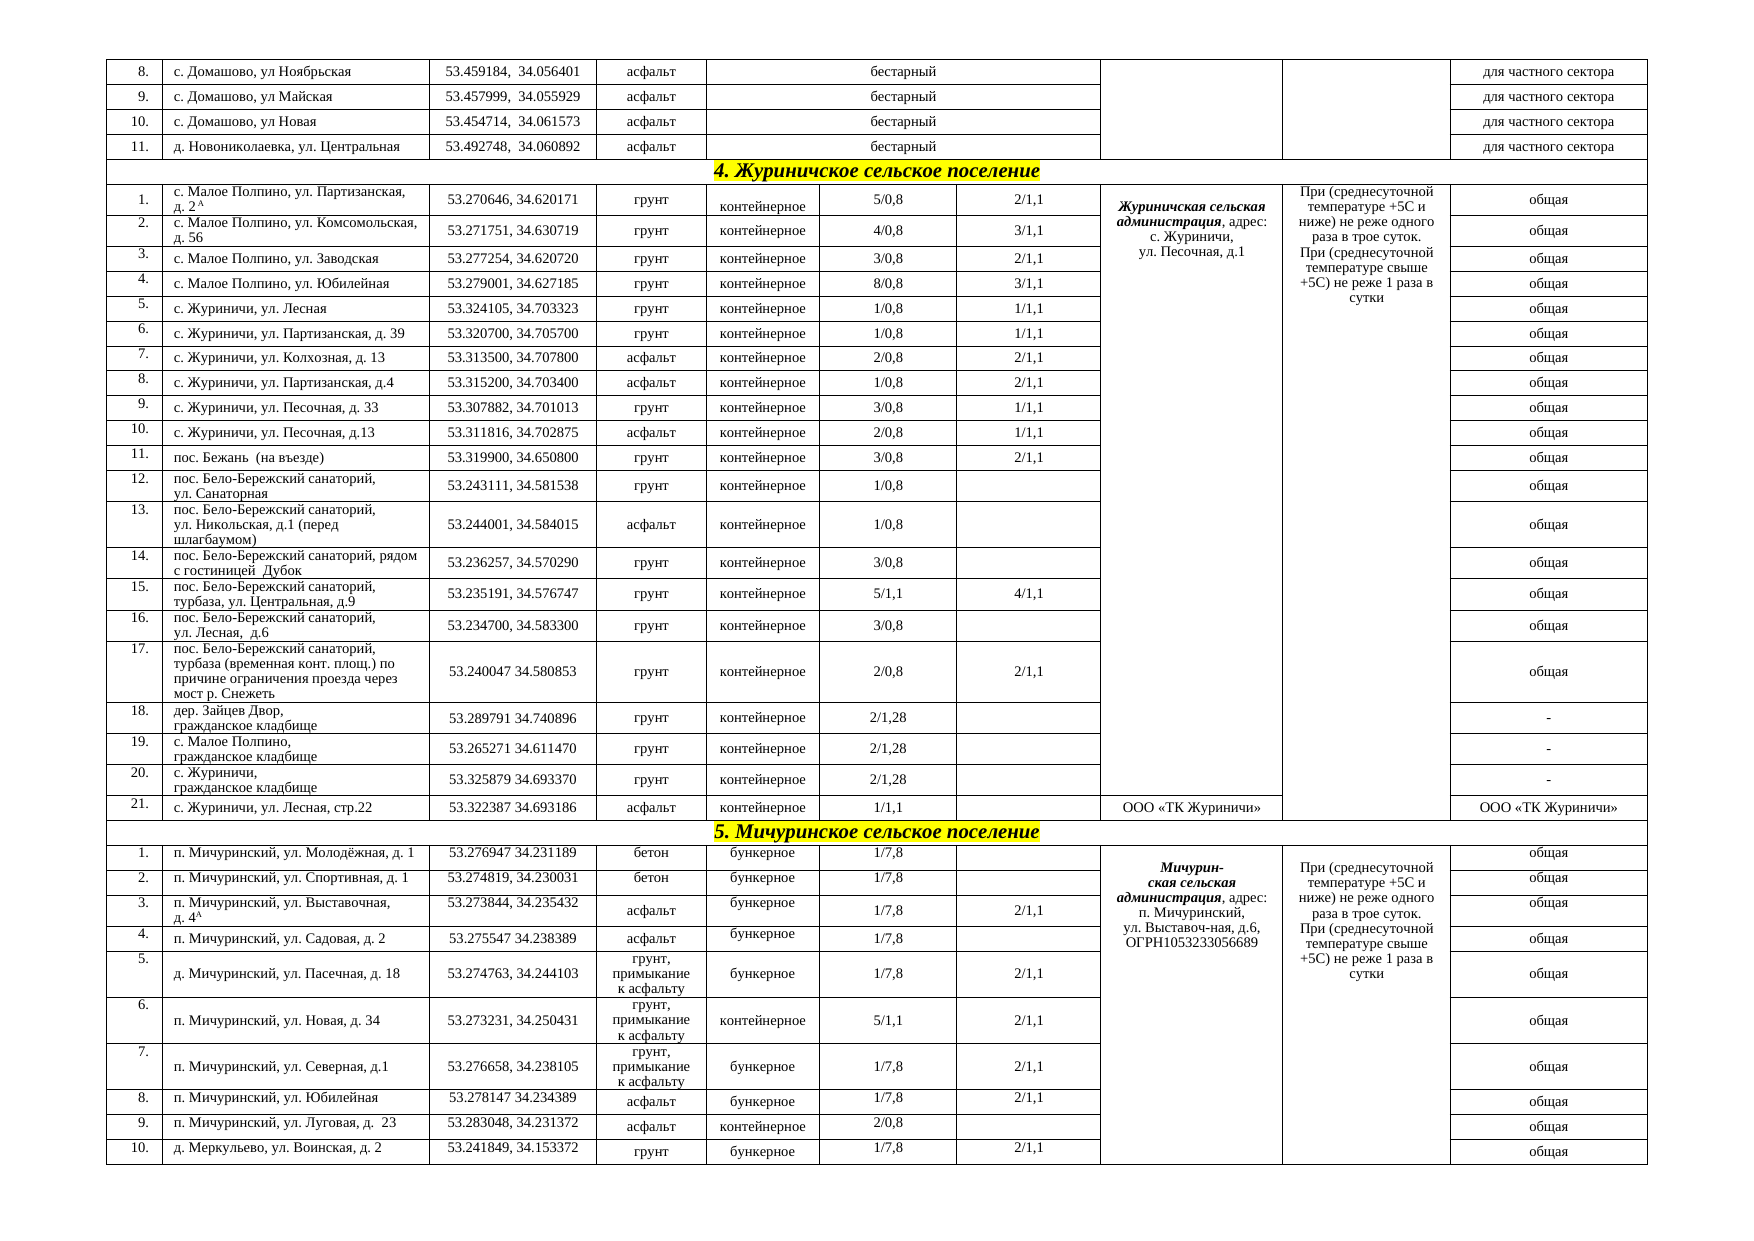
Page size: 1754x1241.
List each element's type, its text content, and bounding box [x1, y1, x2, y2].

table_cell пос. Бело-Бережский санаторий, турбаза (временная конт. площ.) по причине ограничения проезда через мост р. Снежеть [163, 642, 429, 702]
table_cell [107, 502, 162, 547]
table_cell 1/0,8 [820, 322, 956, 346]
table_cell 1/1,1 [957, 421, 1100, 445]
table_cell 4. Журиничское сельское поселение [107, 160, 1647, 184]
table_cell [107, 579, 162, 609]
table_cell 5/1,1 [820, 579, 956, 609]
table_cell контейнерное [707, 272, 819, 296]
table_cell [107, 247, 162, 271]
table_cell 53.279001, 34.627185 [430, 272, 596, 296]
table_cell 5/1,1 [820, 998, 956, 1043]
table_cell общая [1451, 611, 1647, 641]
table_cell общая [1451, 216, 1647, 246]
table_cell грунт [597, 247, 706, 271]
table_cell - [1451, 703, 1647, 733]
table_cell асфальт [597, 110, 706, 134]
table_cell с. Журиничи, ул. Лесная [163, 297, 429, 321]
table_cell [107, 1044, 162, 1089]
table_cell 53.322387 34.693186 [430, 796, 596, 820]
table_cell асфальт [597, 421, 706, 445]
table_cell пос. Бело-Бережский санаторий, ул. Никольская, д.1 (перед шлагбаумом) [163, 502, 429, 547]
table_cell 53.459184, 34.056401 [430, 60, 596, 84]
table_cell общая [1451, 446, 1647, 470]
table_cell [107, 135, 162, 159]
table_cell 1/1,1 [957, 297, 1100, 321]
table_cell 3/0,8 [820, 611, 956, 641]
table_cell бестарный [707, 135, 1100, 159]
table_cell 1/0,8 [820, 471, 956, 501]
table_cell 53.307882, 34.701013 [430, 396, 596, 420]
table_cell [107, 998, 162, 1043]
table_cell Журиничская сельская администрация, адрес: с. Журиничи, ул. Песочная, д.1 [1101, 185, 1282, 795]
table_cell асфальт [597, 927, 706, 951]
table_cell [107, 396, 162, 420]
table_cell бункерное [707, 896, 819, 926]
table_cell с. Журиничи, ул. Колхозная, д. 13 [163, 347, 429, 370]
table_cell 53.273844, 34.235432 [430, 896, 596, 926]
table_cell [107, 110, 162, 134]
table_cell асфальт [597, 85, 706, 109]
table_cell общая [1451, 185, 1647, 215]
table_cell общая [1451, 952, 1647, 997]
table_cell 1/0,8 [820, 297, 956, 321]
table_cell общая [1451, 272, 1647, 296]
table_cell 3/0,8 [820, 446, 956, 470]
table_cell 53.277254, 34.620720 [430, 247, 596, 271]
table_cell с. Домашово, ул Ноябрьская [163, 60, 429, 84]
table_cell 53.313500, 34.707800 [430, 347, 596, 370]
table_cell 1/1,1 [957, 396, 1100, 420]
table_cell 3/1,1 [957, 272, 1100, 296]
table_cell общая [1451, 896, 1647, 926]
table_cell контейнерное [707, 548, 819, 578]
table_cell бестарный [707, 60, 1100, 84]
table_cell общая [1451, 502, 1647, 547]
table_cell [957, 471, 1100, 501]
table_cell [107, 446, 162, 470]
table_cell 2/1,1 [957, 998, 1100, 1043]
table_cell ООО «ТК Журиничи» [1451, 796, 1647, 820]
table_cell 53.236257, 34.570290 [430, 548, 596, 578]
table_cell 53.243111, 34.581538 [430, 471, 596, 501]
table_cell [107, 471, 162, 501]
table_cell грунт [597, 765, 706, 795]
table_cell контейнерное [707, 185, 819, 215]
table_cell [107, 297, 162, 321]
table_cell 1/7,8 [820, 871, 956, 894]
table_cell [957, 548, 1100, 578]
table_cell 1/7,8 [820, 1090, 956, 1114]
table_cell Мичурин- ская сельская администрация, адрес: п. Мичуринский, ул. Выставоч-ная, д.6, ОГРН1053233056689 [1101, 846, 1282, 1164]
table_cell бетон [597, 871, 706, 894]
table_cell 2/1,28 [820, 703, 956, 733]
table_cell [107, 1115, 162, 1139]
table_cell [957, 703, 1100, 733]
table_cell 3/0,8 [820, 548, 956, 578]
table_cell общая [1451, 322, 1647, 346]
table_cell общая [1451, 471, 1647, 501]
table_cell [107, 1140, 162, 1164]
table_cell [957, 765, 1100, 795]
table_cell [1451, 60, 1647, 84]
table_cell грунт [597, 396, 706, 420]
table_cell общая [1451, 548, 1647, 578]
table_cell д. Новониколаевка, ул. Центральная [163, 135, 429, 159]
table_cell контейнерное [707, 396, 819, 420]
table_cell 2/1,1 [957, 247, 1100, 271]
table_cell 2/1,1 [957, 896, 1100, 926]
table_cell грунт [597, 272, 706, 296]
table_cell [107, 896, 162, 926]
table_cell 1/7,8 [820, 896, 956, 926]
table_cell с. Малое Полпино, ул. Партизанская, д. 2 А [163, 185, 429, 215]
table_cell пос. Бело-Бережский санаторий, ул. Лесная, д.6 [163, 611, 429, 641]
table_cell 2/0,8 [820, 421, 956, 445]
table_cell [107, 952, 162, 997]
table_cell [107, 1090, 162, 1114]
table_cell общая [1451, 421, 1647, 445]
table_cell 1/7,8 [820, 952, 956, 997]
table_cell контейнерное [707, 297, 819, 321]
table_cell 4/0,8 [820, 216, 956, 246]
table_cell 53.273231, 34.250431 [430, 998, 596, 1043]
table_cell для частного сектора [1451, 110, 1647, 134]
table_cell 53.315200, 34.703400 [430, 371, 596, 395]
table_cell 2/1,1 [957, 1090, 1100, 1114]
table_cell 2/1,1 [957, 952, 1100, 997]
table_cell [957, 734, 1100, 764]
table_cell контейнерное [707, 998, 819, 1043]
table_cell бункерное [707, 1090, 819, 1114]
table_cell грунт [597, 185, 706, 215]
table_cell пос. Бело-Бережский санаторий, рядом с гостиницей Дубок [163, 548, 429, 578]
table_cell 53.278147 34.234389 [430, 1090, 596, 1114]
table_cell грунт [597, 216, 706, 246]
table_cell 3/1,1 [957, 216, 1100, 246]
table_cell 2/1,1 [957, 1044, 1100, 1089]
table_cell с. Малое Полпино, гражданское кладбище [163, 734, 429, 764]
table_cell грунт [597, 703, 706, 733]
table_cell грунт, примыкание к асфальту [597, 998, 706, 1043]
table_cell п. Мичуринский, ул. Луговая, д. 23 [163, 1115, 429, 1139]
table_cell 53.324105, 34.703323 [430, 297, 596, 321]
table_cell с. Малое Полпино, ул. Комсомольская, д. 56 [163, 216, 429, 246]
table_cell 1/1,1 [957, 322, 1100, 346]
table_cell [957, 611, 1100, 641]
table_cell контейнерное [707, 446, 819, 470]
table_cell 3/0,8 [820, 396, 956, 420]
table_cell 2/0,8 [820, 347, 956, 370]
table_cell грунт [597, 642, 706, 702]
table_cell бункерное [707, 927, 819, 951]
table_cell 53.320700, 34.705700 [430, 322, 596, 346]
table_cell д. Меркульево, ул. Воинская, д. 2 [163, 1140, 429, 1164]
table_cell 53.241849, 34.153372 [430, 1140, 596, 1164]
table_cell общая [1451, 871, 1647, 894]
table_cell бункерное [707, 846, 819, 870]
table_cell пос. Бежань (на въезде) [163, 446, 429, 470]
table_cell 53.311816, 34.702875 [430, 421, 596, 445]
table_cell контейнерное [707, 471, 819, 501]
table_cell асфальт [597, 371, 706, 395]
table_cell пос. Бело-Бережский санаторий, ул. Санаторная [163, 471, 429, 501]
table_cell 5. Мичуринское сельское поселение [107, 821, 1647, 845]
table_cell общая [1451, 927, 1647, 951]
table_cell бункерное [707, 1140, 819, 1164]
table_cell 4/1,1 [957, 579, 1100, 609]
table_cell грунт [597, 446, 706, 470]
table_cell контейнерное [707, 421, 819, 445]
table_cell 53.492748, 34.060892 [430, 135, 596, 159]
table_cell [1451, 85, 1647, 109]
table_cell 1/7,8 [820, 846, 956, 870]
table_cell контейнерное [707, 322, 819, 346]
table_cell 53.270646, 34.620171 [430, 185, 596, 215]
table_cell 2/1,28 [820, 734, 956, 764]
table_cell [107, 796, 162, 820]
table_cell 2/1,1 [957, 446, 1100, 470]
table_cell общая [1451, 297, 1647, 321]
table_cell 1/7,8 [820, 1140, 956, 1164]
table_cell контейнерное [707, 347, 819, 370]
table_cell [107, 371, 162, 395]
table_cell контейнерное [707, 247, 819, 271]
table_cell [107, 734, 162, 764]
table_cell с. Журиничи, ул. Партизанская, д.4 [163, 371, 429, 395]
table_cell 53.457999, 34.055929 [430, 85, 596, 109]
table_cell п. Мичуринский, ул. Садовая, д. 2 [163, 927, 429, 951]
table_cell грунт, примыкание к асфальту [597, 952, 706, 997]
table_cell асфальт [597, 502, 706, 547]
table_cell п. Мичуринский, ул. Новая, д. 34 [163, 998, 429, 1043]
table_cell [107, 322, 162, 346]
table_cell с. Домашово, ул Майская [163, 85, 429, 109]
table_cell 53.265271 34.611470 [430, 734, 596, 764]
table_cell контейнерное [707, 765, 819, 795]
table_cell контейнерное [707, 703, 819, 733]
table_cell асфальт [597, 1115, 706, 1139]
table_cell [107, 846, 162, 870]
table_cell грунт [597, 611, 706, 641]
table_cell 53.274819, 34.230031 [430, 871, 596, 894]
table_cell 1/7,8 [820, 1044, 956, 1089]
table_cell 2/1,1 [957, 347, 1100, 370]
table_cell [957, 1115, 1100, 1139]
table_cell для частного сектора [1451, 135, 1647, 159]
table_cell 53.283048, 34.231372 [430, 1115, 596, 1139]
table_cell общая [1451, 1140, 1647, 1164]
table_cell [107, 216, 162, 246]
table_cell контейнерное [707, 734, 819, 764]
table_cell с. Малое Полпино, ул. Юбилейная [163, 272, 429, 296]
table_cell 2/1,28 [820, 765, 956, 795]
table_cell [107, 871, 162, 894]
table_cell с. Журиничи, ул. Песочная, д. 33 [163, 396, 429, 420]
table_cell грунт [597, 322, 706, 346]
table_cell При (среднесуточной температуре +5С и ниже) не реже одного раза в трое суток. При (среднесуточной температуре свыше +5С) не реже 1 раза в сутки [1283, 846, 1450, 1164]
table_cell общая [1451, 998, 1647, 1043]
table_cell с. Журиничи, ул. Песочная, д.13 [163, 421, 429, 445]
table_cell - [1451, 734, 1647, 764]
table_cell общая [1451, 396, 1647, 420]
table_cell с. Малое Полпино, ул. Заводская [163, 247, 429, 271]
table_cell бункерное [707, 952, 819, 997]
table_cell 53.275547 34.238389 [430, 927, 596, 951]
table_cell [107, 611, 162, 641]
table_cell грунт [597, 297, 706, 321]
table_cell грунт [597, 1140, 706, 1164]
table_cell 2/1,1 [957, 642, 1100, 702]
table_cell п. Мичуринский, ул. Молодёжная, д. 1 [163, 846, 429, 870]
table_cell 53.274763, 34.244103 [430, 952, 596, 997]
table_cell дер. Зайцев Двор, гражданское кладбище [163, 703, 429, 733]
table_cell контейнерное [707, 216, 819, 246]
table_cell контейнерное [707, 502, 819, 547]
table_cell асфальт [597, 60, 706, 84]
table_cell бестарный [707, 85, 1100, 109]
table_cell 53.271751, 34.630719 [430, 216, 596, 246]
table_cell контейнерное [707, 579, 819, 609]
table_cell с. Журиничи, ул. Лесная, стр.22 [163, 796, 429, 820]
table_cell д. Мичуринский, ул. Пасечная, д. 18 [163, 952, 429, 997]
table_cell [957, 927, 1100, 951]
table_cell п. Мичуринский, ул. Юбилейная [163, 1090, 429, 1114]
table_cell 8/0,8 [820, 272, 956, 296]
table_cell бункерное [707, 1044, 819, 1089]
table_cell [107, 60, 162, 84]
table_cell грунт [597, 734, 706, 764]
table_cell общая [1451, 347, 1647, 370]
table_cell [107, 548, 162, 578]
table_cell контейнерное [707, 642, 819, 702]
table_cell грунт, примыкание к асфальту [597, 1044, 706, 1089]
table_cell бункерное [707, 871, 819, 894]
table_cell 53.289791 34.740896 [430, 703, 596, 733]
table_cell [957, 796, 1100, 820]
table_cell асфальт [597, 896, 706, 926]
table_cell общая [1451, 1044, 1647, 1089]
table_cell 53.235191, 34.576747 [430, 579, 596, 609]
table_cell [107, 185, 162, 215]
table_cell общая [1451, 846, 1647, 870]
table_cell 53.276658, 34.238105 [430, 1044, 596, 1089]
table_cell грунт [597, 579, 706, 609]
table_cell контейнерное [707, 796, 819, 820]
table_cell 1/7,8 [820, 927, 956, 951]
table_cell 2/0,8 [820, 642, 956, 702]
table_cell с. Домашово, ул Новая [163, 110, 429, 134]
table_cell [957, 846, 1100, 870]
table_cell 2/0,8 [820, 1115, 956, 1139]
table_cell асфальт [597, 135, 706, 159]
table_cell контейнерное [707, 371, 819, 395]
table_cell п. Мичуринский, ул. Северная, д.1 [163, 1044, 429, 1089]
table_cell грунт [597, 548, 706, 578]
table_cell общая [1451, 1115, 1647, 1139]
table_cell [107, 347, 162, 370]
table_cell 2/1,1 [957, 371, 1100, 395]
table_cell 2/1,1 [957, 1140, 1100, 1164]
table_cell общая [1451, 579, 1647, 609]
table_cell контейнерное [707, 1115, 819, 1139]
table_cell 1/1,1 [820, 796, 956, 820]
table_cell [107, 272, 162, 296]
table_cell 53.276947 34.231189 [430, 846, 596, 870]
table_cell контейнерное [707, 611, 819, 641]
table_cell общая [1451, 247, 1647, 271]
table_cell общая [1451, 371, 1647, 395]
table_cell - [1451, 765, 1647, 795]
table_cell 53.325879 34.693370 [430, 765, 596, 795]
table_cell 53.319900, 34.650800 [430, 446, 596, 470]
table_cell общая [1451, 1090, 1647, 1114]
table_cell [107, 703, 162, 733]
table_cell бетон [597, 846, 706, 870]
table_cell 5/0,8 [820, 185, 956, 215]
table_cell 1/0,8 [820, 371, 956, 395]
table_cell грунт [597, 471, 706, 501]
table_cell [957, 502, 1100, 547]
table_cell асфальт [597, 796, 706, 820]
table_cell асфальт [597, 347, 706, 370]
table_cell асфальт [597, 1090, 706, 1114]
table_cell п. Мичуринский, ул. Выставочная, д. 4А [163, 896, 429, 926]
table_cell ООО «ТК Журиничи» [1101, 796, 1282, 820]
table_cell пос. Бело-Бережский санаторий, турбаза, ул. Центральная, д.9 [163, 579, 429, 609]
table_cell [107, 421, 162, 445]
table_cell [957, 871, 1100, 894]
table_cell с. Журиничи, гражданское кладбище [163, 765, 429, 795]
table_cell 53.454714, 34.061573 [430, 110, 596, 134]
table_cell общая [1451, 642, 1647, 702]
table_cell [107, 765, 162, 795]
table_cell 3/0,8 [820, 247, 956, 271]
table_cell 53.234700, 34.583300 [430, 611, 596, 641]
table_cell бестарный [707, 110, 1100, 134]
table_cell 53.240047 34.580853 [430, 642, 596, 702]
table_cell п. Мичуринский, ул. Спортивная, д. 1 [163, 871, 429, 894]
table_cell [107, 642, 162, 702]
table_cell [107, 85, 162, 109]
table_cell 53.244001, 34.584015 [430, 502, 596, 547]
table_cell [107, 927, 162, 951]
table_cell 1/0,8 [820, 502, 956, 547]
table_cell 2/1,1 [957, 185, 1100, 215]
table_cell с. Журиничи, ул. Партизанская, д. 39 [163, 322, 429, 346]
table_cell При (среднесуточной температуре +5С и ниже) не реже одного раза в трое суток. При (среднесуточной температуре свыше +5С) не реже 1 раза в сутки [1283, 185, 1450, 820]
